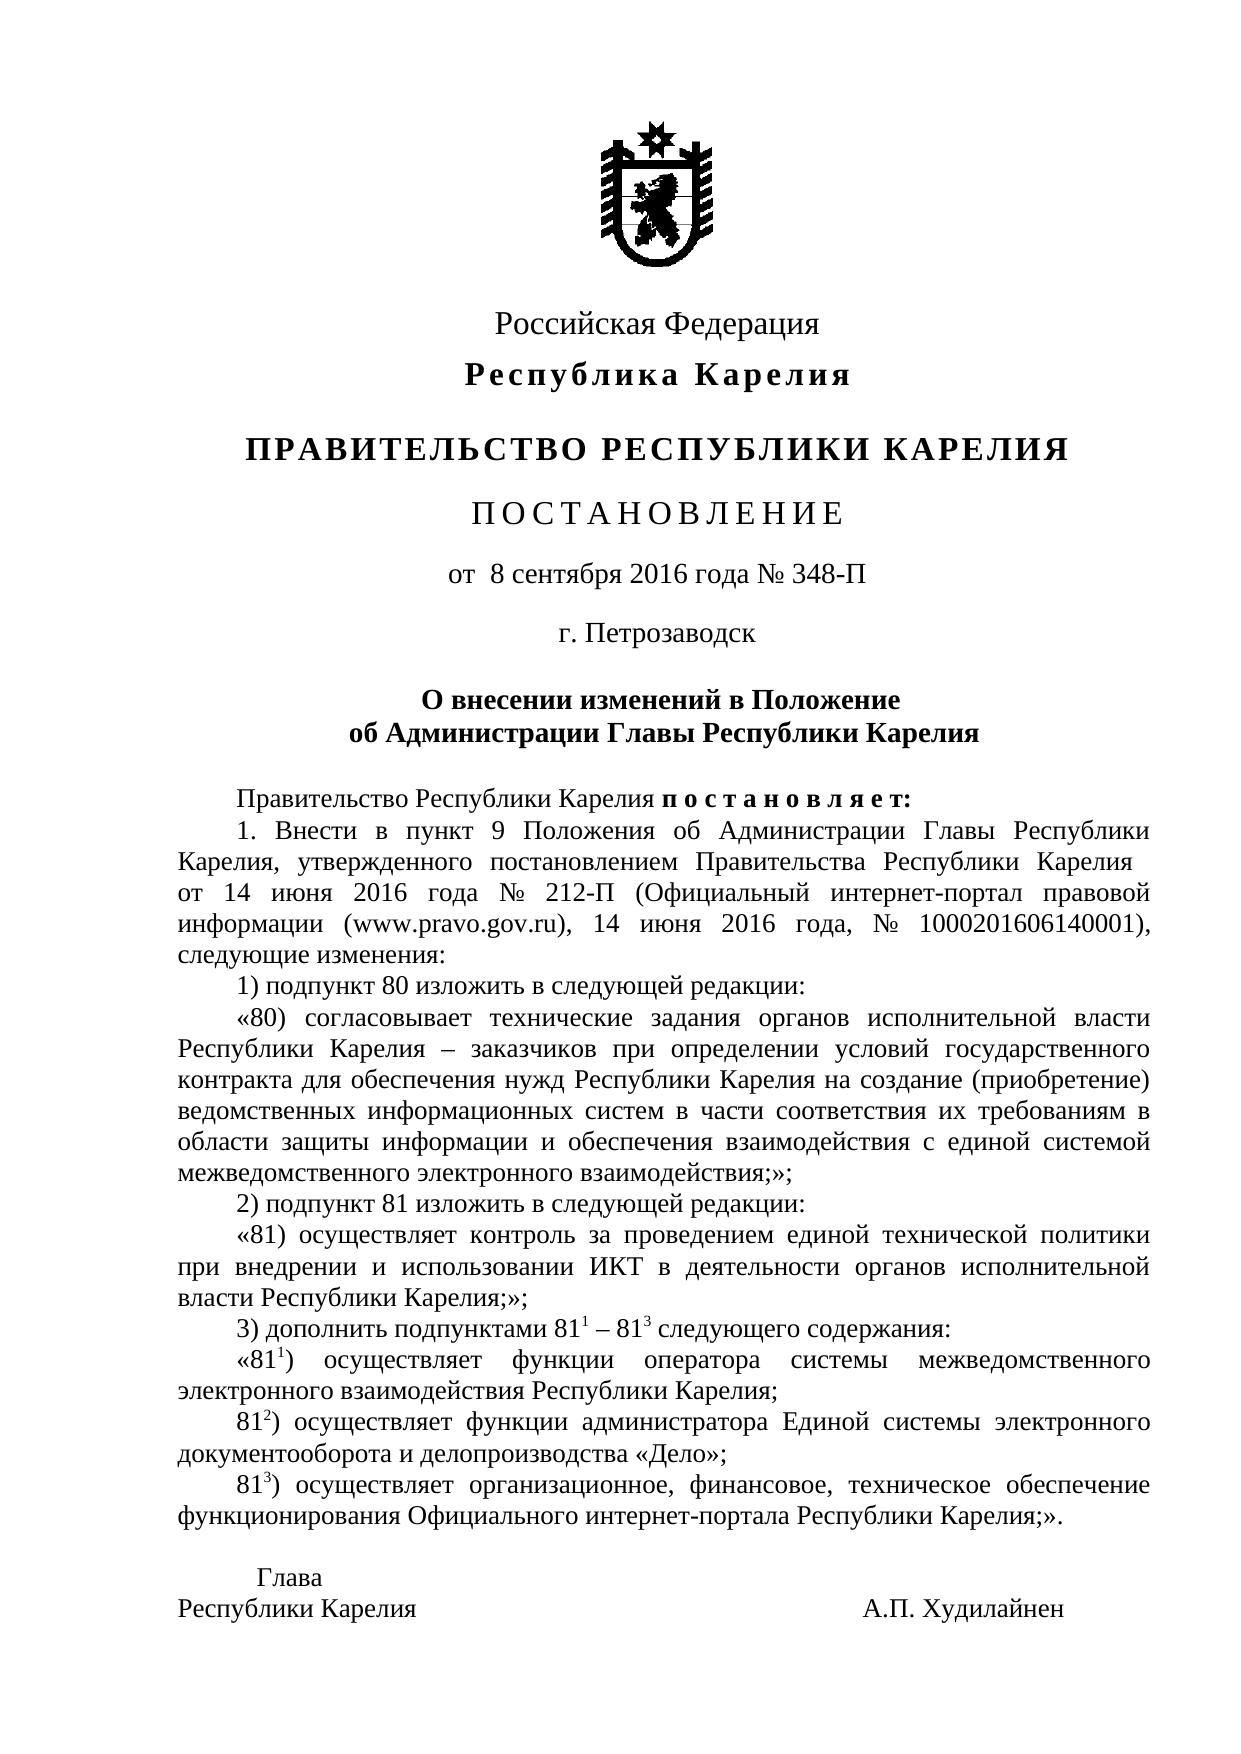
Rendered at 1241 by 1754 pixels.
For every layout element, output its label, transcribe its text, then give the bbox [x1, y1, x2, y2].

text Республики Карелия А.П. Худилайнен [177, 1592, 1152, 1623]
text 3) дополнить подпунктами 811 – 813 следующего содержания: [177, 1312, 1152, 1343]
text 2) подпункт 81 изложить в следующей редакции: [177, 1187, 1152, 1219]
text «811) осуществляет функции оператора системы межведомственного электронного взаимодействия Республики Карелия; [177, 1343, 1152, 1406]
text «80) согласовывает технические задания органов исполнительной власти Республики Карелия – заказчиков при определении условий государственного контракта для обеспечения нужд Республики Карелия на создание (приобретение) ведомственных информационных систем в части соответствия их требованиям в области защиты информации и обеспечения взаимодействия с единой системой межведомственного электронного взаимодействия;»; [177, 1001, 1152, 1187]
subtitle Республика Карелия [162, 354, 1152, 392]
text г. Петрозаводск [162, 615, 1152, 648]
text 1) подпункт 80 изложить в следующей редакции: [177, 969, 1152, 1001]
subtitle ПРАВИТЕЛЬСТВО РЕСПУБЛИКИ КАРЕЛИЯ [162, 430, 1152, 468]
text 812) осуществляет функции администратора Единой системы электронного документооборота и делопроизводства «Дело»; [177, 1406, 1152, 1468]
text О внесении изменений в Положение об Администрации Главы Республики Карелия [177, 682, 1152, 749]
text от 8 сентября 2016 года № 348-П [162, 556, 1152, 590]
subtitle ПОСТАНОВЛЕНИЕ [162, 493, 1152, 531]
text 813) осуществляет организационное, финансовое, техническое обеспечение функционирования Официального интернет-портала Республики Карелия;». [177, 1468, 1152, 1530]
text Правительство Республики Карелия п о с т а н о в л я е т: [177, 783, 1152, 814]
text «81) осуществляет контроль за проведением единой технической политики при внедрении и использовании ИКТ в деятельности органов исполнительной власти Республики Карелия;»; [177, 1219, 1152, 1312]
picture [581, 108, 733, 291]
text Глава [177, 1561, 1152, 1592]
subtitle Российская Федерация [162, 303, 1152, 341]
text 1. Внести в пункт 9 Положения об Администрации Главы Республики Карелия, утвержденного постановлением Правительства Республики Карелия от 14 июня 2016 года № 212-П (Официальный интернет-портал правовой информации (www.pravo.gov.ru), 14 июня 2016 года, № 1000201606140001), следующие изменения: [177, 814, 1152, 969]
